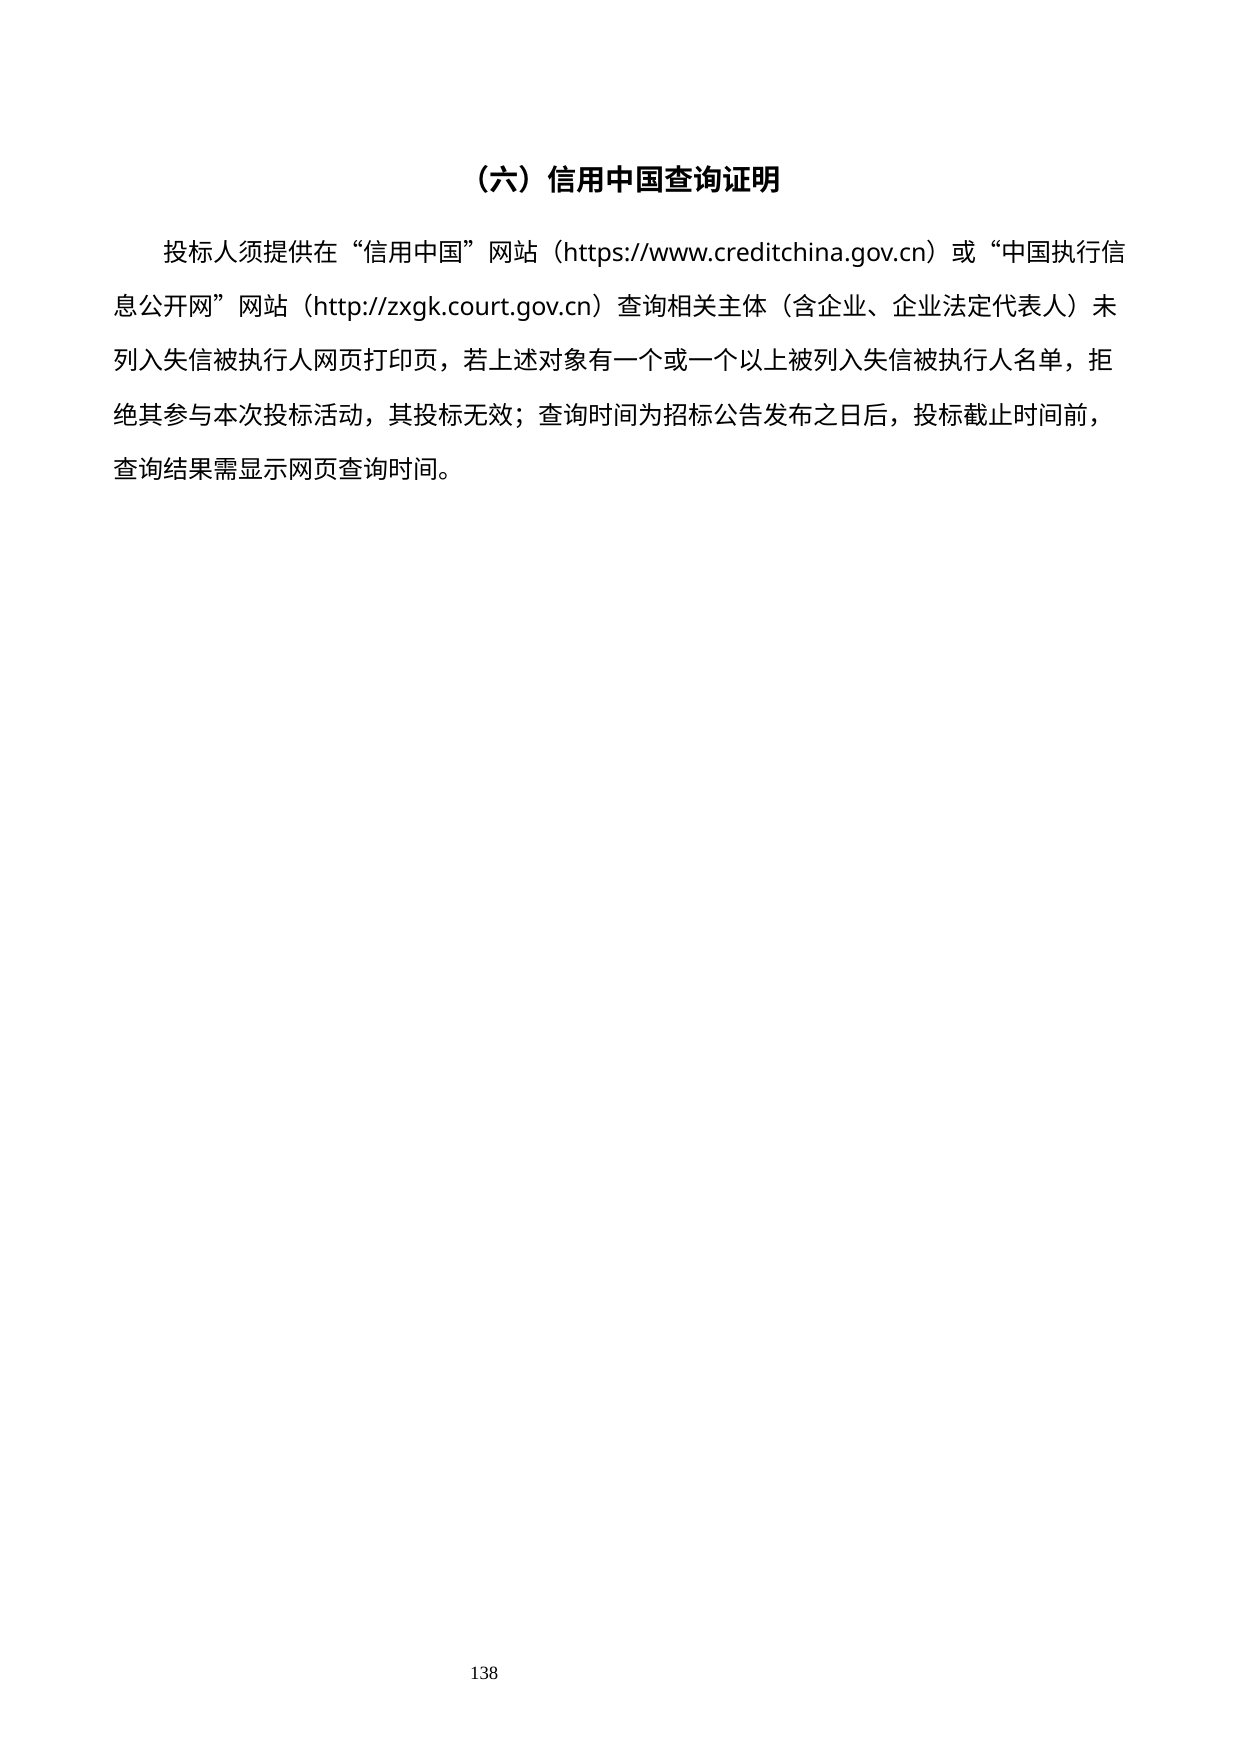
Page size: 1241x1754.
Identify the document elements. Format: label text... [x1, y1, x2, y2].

list （六）信用中国查询证明 [113, 159, 1127, 198]
text 投标人须提供在“信用中国”网站（https://www.creditchina.gov.cn）或“中国执行信息公开网”网站（http://zxgk.court.gov.cn）查询相关主体（含企业、企业法定代表人）未列入失信被执行人网页打印页，若上述对象有一个或一个以上被列入失信被执行人名单，拒绝其参与本次投标活动，其投标无效；查询时间为招标公告发布之日后，投标截止时间前，查询结果需显示网页查询时间。 [113, 232, 1127, 486]
